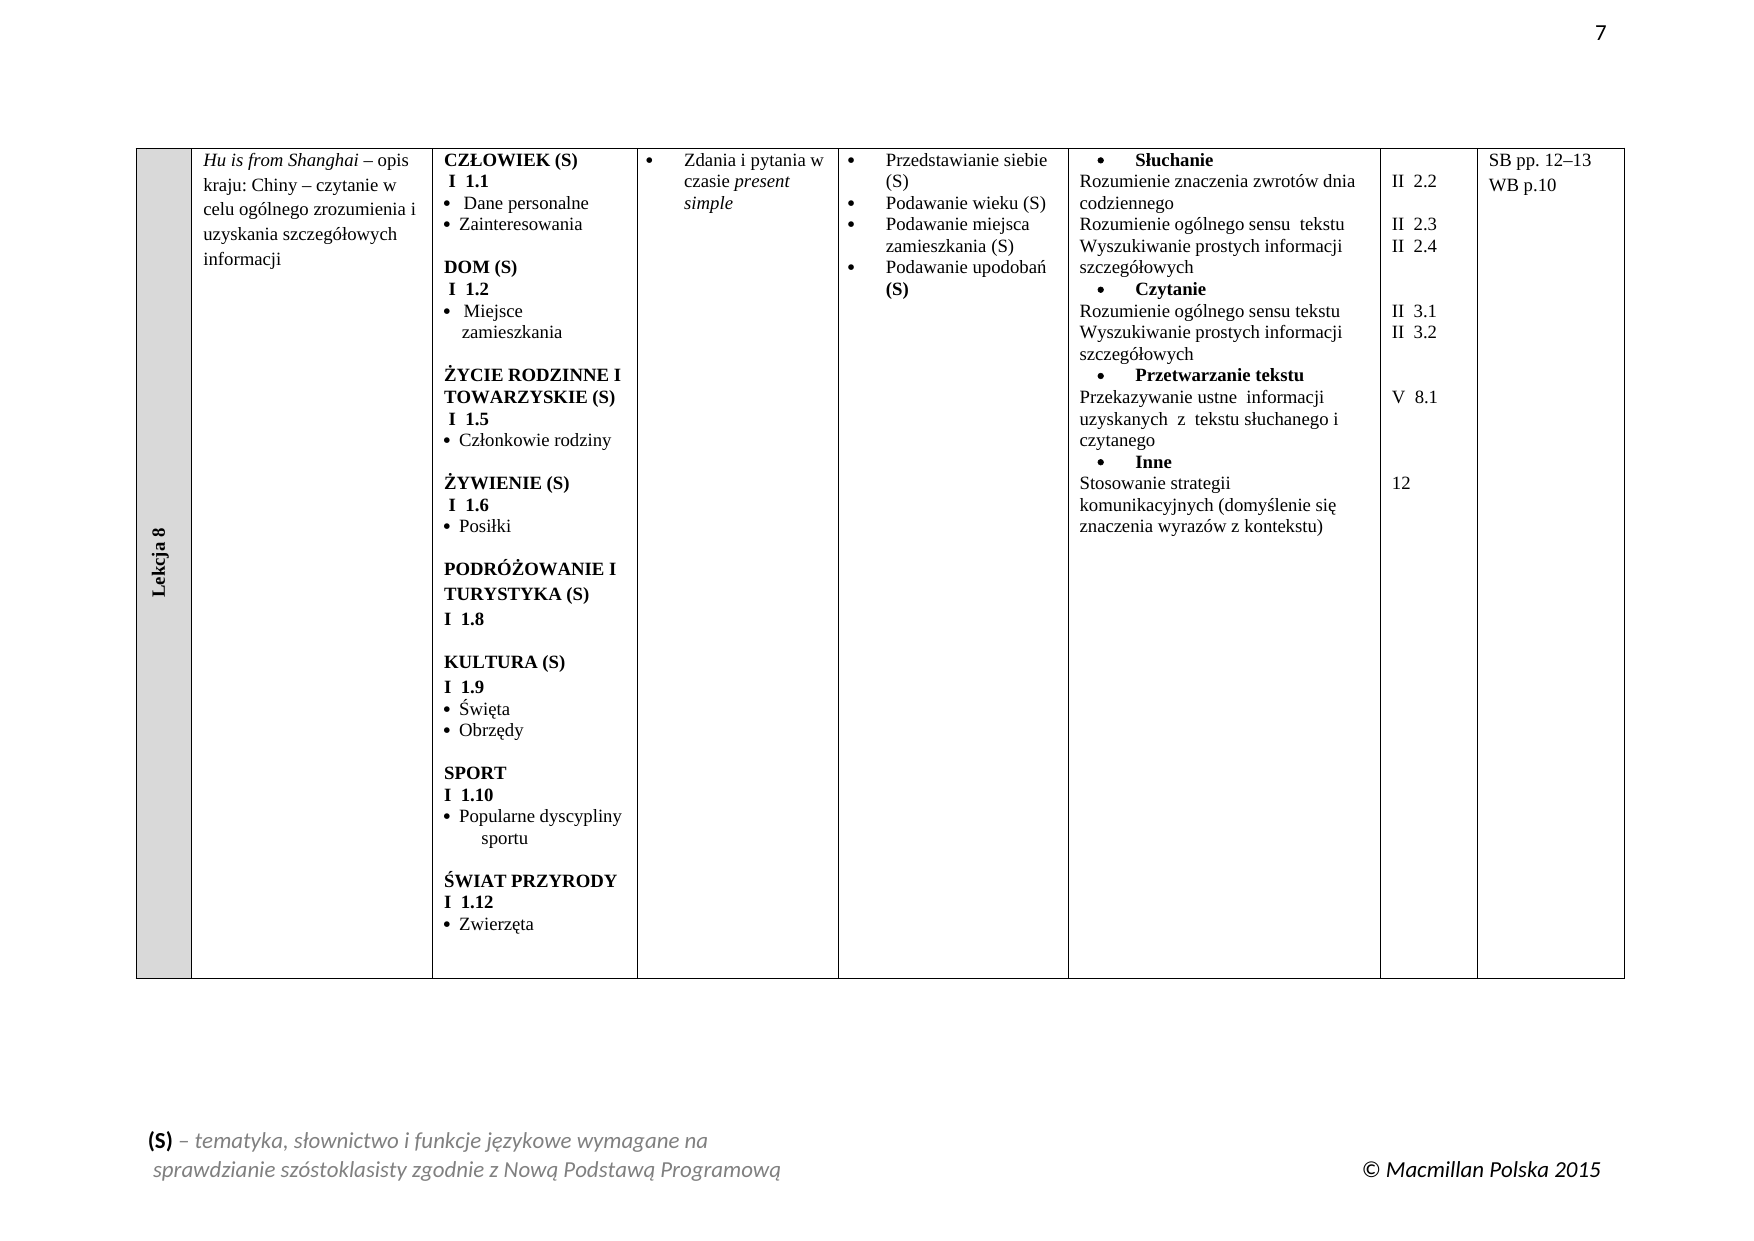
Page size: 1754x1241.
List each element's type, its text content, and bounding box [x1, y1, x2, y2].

table_cell Słuchanie Rozumienie znaczenia zwrotów dnia codziennego Rozumienie ogólnego sensu tekstu Wyszukiwanie prostych informacji szczegółowych Czytanie Rozumienie ogólnego sensu tekstu Wyszukiwanie prostych informacji szczegółowych Przetwarzanie tekstu Przekazywanie ustne informacji uzyskanych z tekstu słuchanego i czytanego Inne Stosowanie strategii komunikacyjnych (domyślenie się znaczenia wyrazów z kontekstu) [1069, 149, 1380, 978]
table_cell CZŁOWIEK (S) I 1.1 Dane personalne Zainteresowania DOM (S) I 1.2 Miejsce zamieszkania ŻYCIE RODZINNE I TOWARZYSKIE (S) I 1.5 Członkowie rodziny ŻYWIENIE (S) I 1.6 Posiłki PODRÓŻOWANIE I TURYSTYKA (S) I 1.8 KULTURA (S) I 1.9 Święta Obrzędy SPORT I 1.10 Popularne dyscypliny sportu ŚWIAT PRZYRODY I 1.12 Zwierzęta [433, 149, 637, 978]
table_cell Lekcja 8 [137, 149, 191, 978]
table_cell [839, 149, 1068, 978]
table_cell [638, 149, 838, 978]
table_cell II 2.2 II 2.3 II 2.4 II 3.1 II 3.2 V 8.1 12 [1381, 149, 1477, 978]
table_cell SB pp. 12–13 WB p.10 [1478, 149, 1624, 978]
table_cell Hu is from Shanghai – opis kraju: Chiny – czytanie w celu ogólnego zrozumienia i uzyskania szczegółowych informacji [192, 149, 432, 978]
